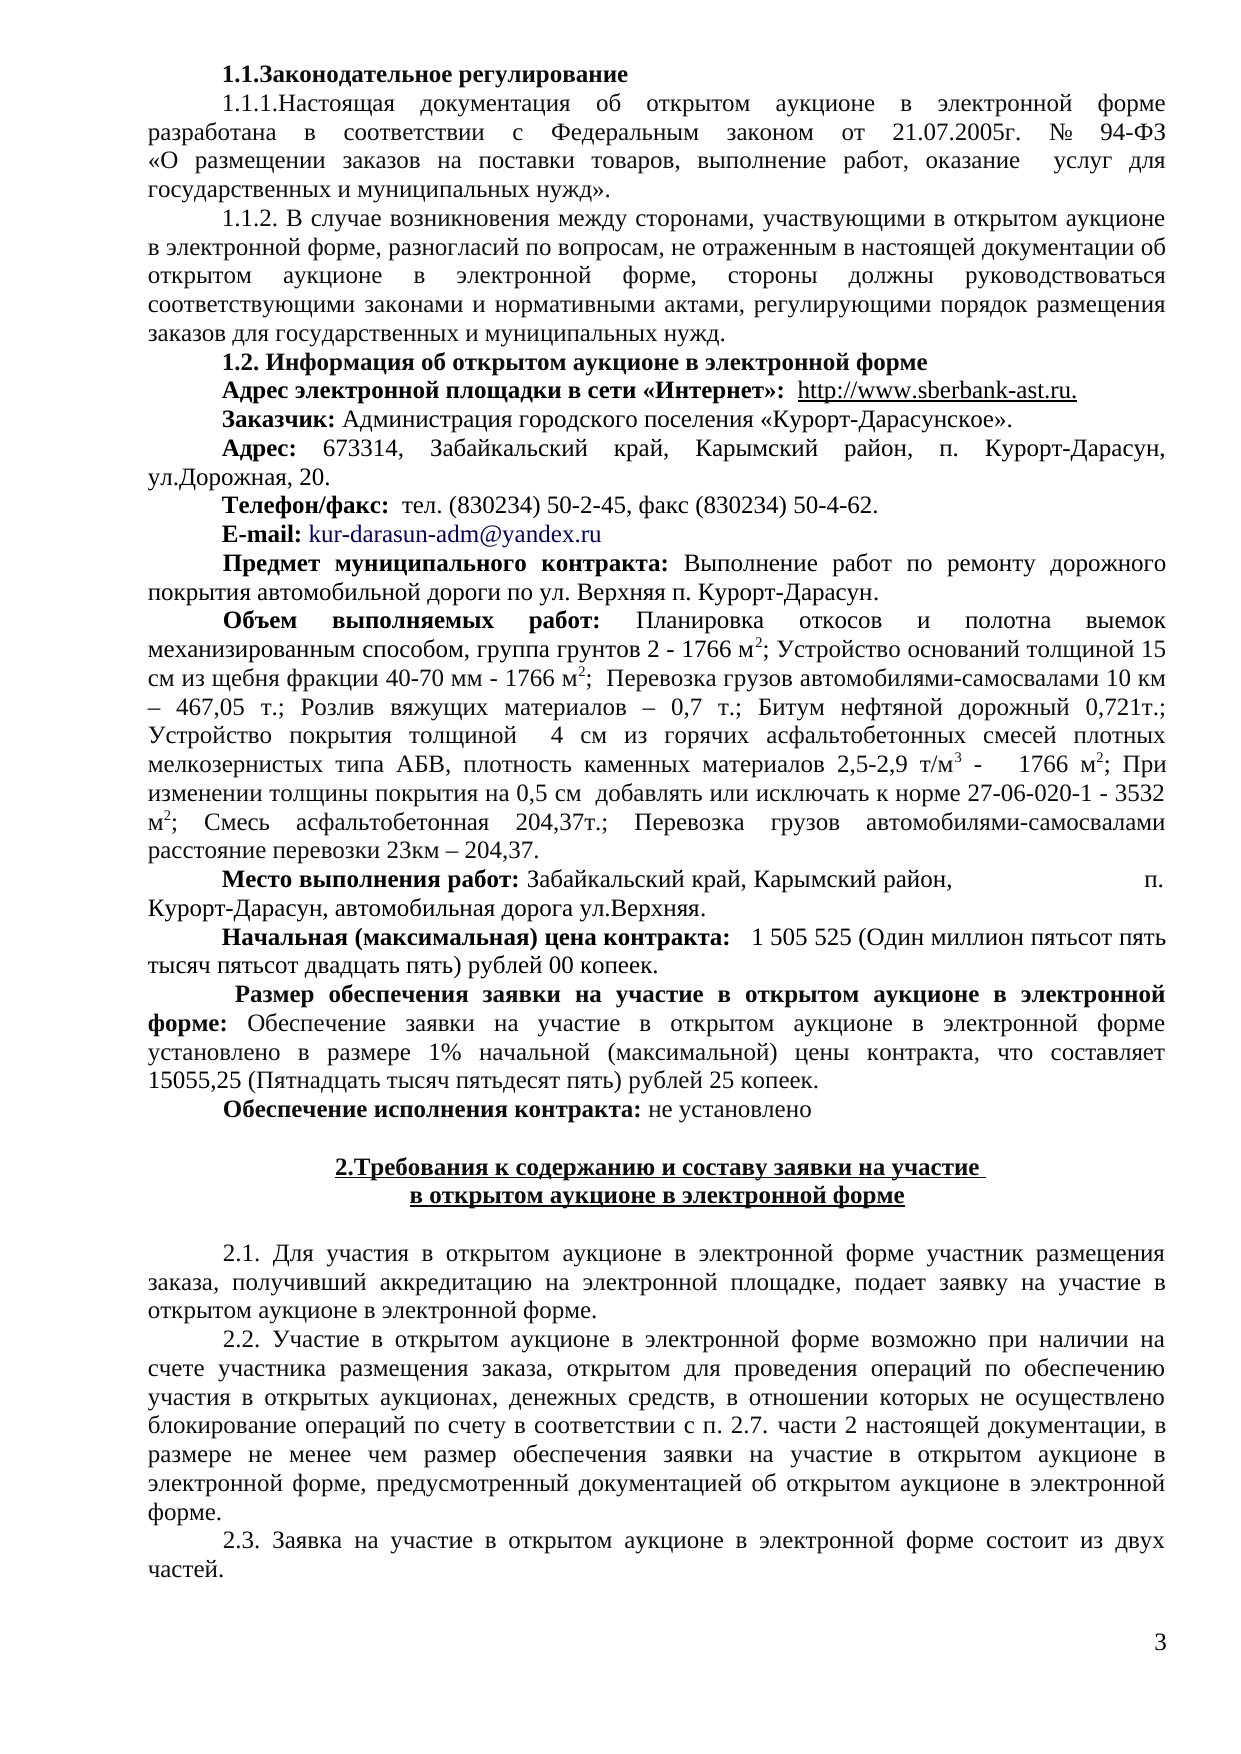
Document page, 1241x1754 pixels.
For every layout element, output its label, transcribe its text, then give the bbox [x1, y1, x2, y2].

text 2.2. Участие в открытом аукционе в электронной форме возможно при наличии на счете участника размещения заказа, открытом для проведения операций по обеспечению участия в открытых аукционах, денежных средств, в отношении которых не осуществлено блокирование операций по счету в соответствии с п. 2.7. части 2 настоящей документации, в размере не менее чем размер обеспечения заявки на участие в открытом аукционе в электронной форме, предусмотренный документацией об открытом аукционе в электронной форме. [148, 1324, 1167, 1525]
text 2.1. Для участия в открытом аукционе в электронной форме участник размещения заказа, получивший аккредитацию на электронной площадке, подает заявку на участие в открытом аукционе в электронной форме. [148, 1238, 1167, 1324]
text 2.3. Заявка на участие в открытом аукционе в электронной форме состоит из двух частей. [148, 1525, 1167, 1583]
text Телефон/факс: тел. (830234) 50-2-45, факс (830234) 50-4-62. [148, 490, 1167, 519]
text Предмет муниципального контракта: Выполнение работ по ремонту дорожного покрытия автомобильной дороги по ул. Верхняя п. Курорт-Дарасун. [148, 548, 1167, 605]
text Объем выполняемых работ: Планировка откосов и полотна выемок механизированным способом, группа грунтов 2 - 1766 м2; Устройство оснований толщиной 15 см из щебня фракции 40-70 мм - 1766 м2; Перевозка грузов автомобилями-самосвалами 10 км – 467,05 т.; Розлив вяжущих материалов – 0,7 т.; Битум нефтяной дорожный 0,721т.; Устройство покрытия толщиной 4 см из горячих асфальтобетонных смесей плотных мелкозернистых типа АБВ, плотность каменных материалов 2,5-2,9 т/м3 - 1766 м2; При изменении толщины покрытия на 0,5 см добавлять или исключать к норме 27-06-020-1 - 3532 м2; Смесь асфальтобетонная 204,37т.; Перевозка грузов автомобилями-самосвалами расстояние перевозки 23км – 204,37. [148, 605, 1167, 864]
text E-mail: kur-darasun-adm@yandex.ru [148, 519, 1167, 548]
text 1.1.Законодательное регулирование [148, 59, 1167, 88]
text Адрес: 673314, Забайкальский край, Карымский район, п. Курорт-Дарасун, ул.Дорожная, 20. [148, 433, 1167, 490]
text Размер обеспечения заявки на участие в открытом аукционе в электронной форме: Обеспечение заявки на участие в открытом аукционе в электронной форме установлено в размере 1% начальной (максимальной) цены контракта, что составляет 15055,25 (Пятнадцать тысяч пятьдесят пять) рублей 25 копеек. [148, 979, 1167, 1094]
text Заказчик: Администрация городского поселения «Курорт-Дарасунское». [148, 404, 1167, 433]
text Место выполнения работ: Забайкальский край, Карымский район, п. Курорт-Дарасун, автомобильная дорога ул.Верхняя. [148, 864, 1167, 922]
text 1.2. Информация об открытом аукционе в электронной форме [148, 347, 1167, 375]
text Обеспечение исполнения контракта: не установлено [148, 1094, 1167, 1123]
text 1.1.2. В случае возникновения между сторонами, участвующими в открытом аукционе в электронной форме, разногласий по вопросам, не отраженным в настоящей документации об открытом аукционе в электронной форме, стороны должны руководствоваться соответствующими законами и нормативными актами, регулирующими порядок размещения заказов для государственных и муниципальных нужд. [148, 203, 1167, 347]
text 2.Требования к содержанию и составу заявки на участие [148, 1152, 1167, 1180]
text Начальная (максимальная) цена контракта: 1 505 525 (Один миллион пятьсот пять тысяч пятьсот двадцать пять) рублей 00 копеек. [148, 922, 1167, 979]
text 1.1.1.Настоящая документация об открытом аукционе в электронной форме разработана в соответствии с Федеральным законом от 21.07.2005г. № 94-ФЗ «О размещении заказов на поставки товаров, выполнение работ, оказание услуг для государственных и муниципальных нужд». [148, 88, 1167, 203]
text в открытом аукционе в электронной форме [148, 1180, 1167, 1209]
text Адрес электронной площадки в сети «Интернет»: http://www.sberbank-ast.ru. [148, 375, 1167, 404]
